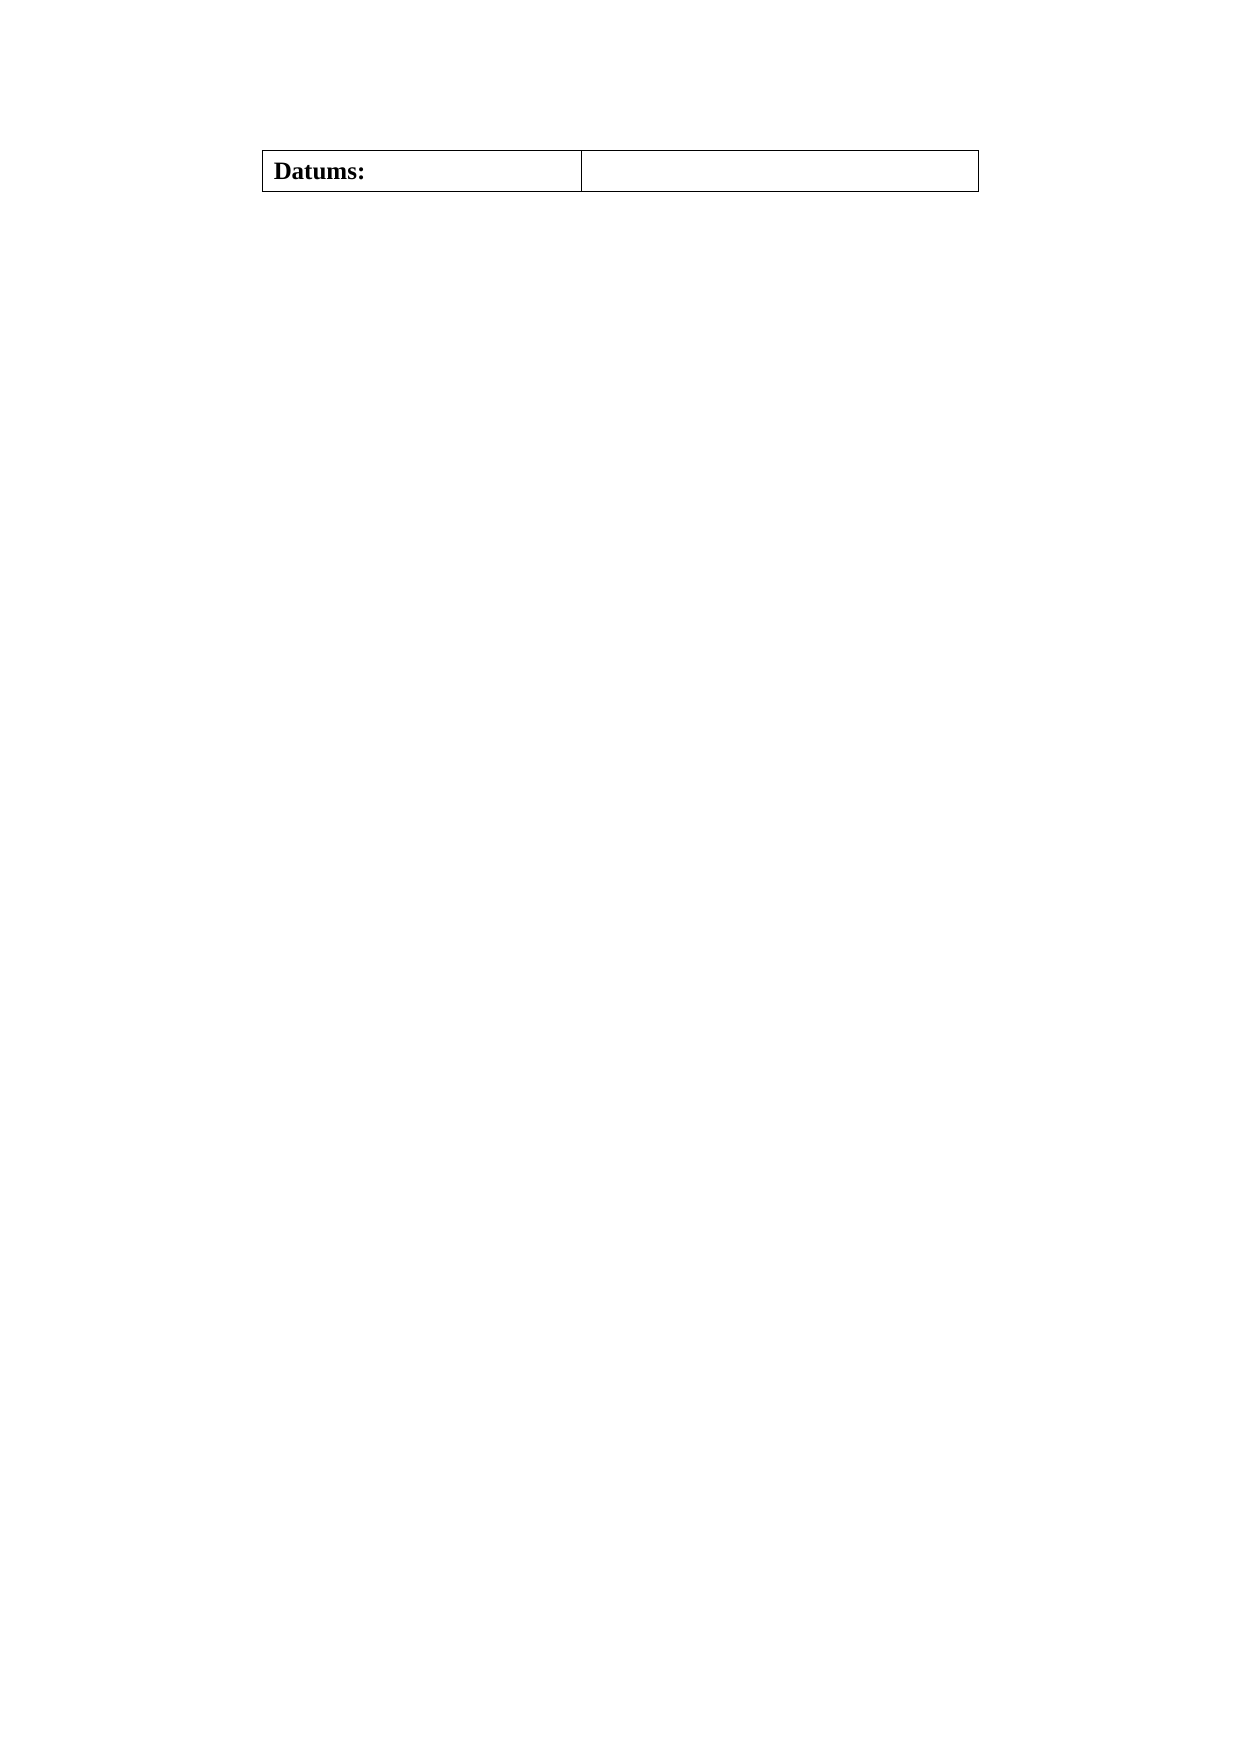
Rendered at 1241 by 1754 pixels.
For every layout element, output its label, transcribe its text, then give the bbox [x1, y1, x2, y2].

table_cell [582, 151, 978, 191]
table_cell Datums: [263, 151, 581, 191]
